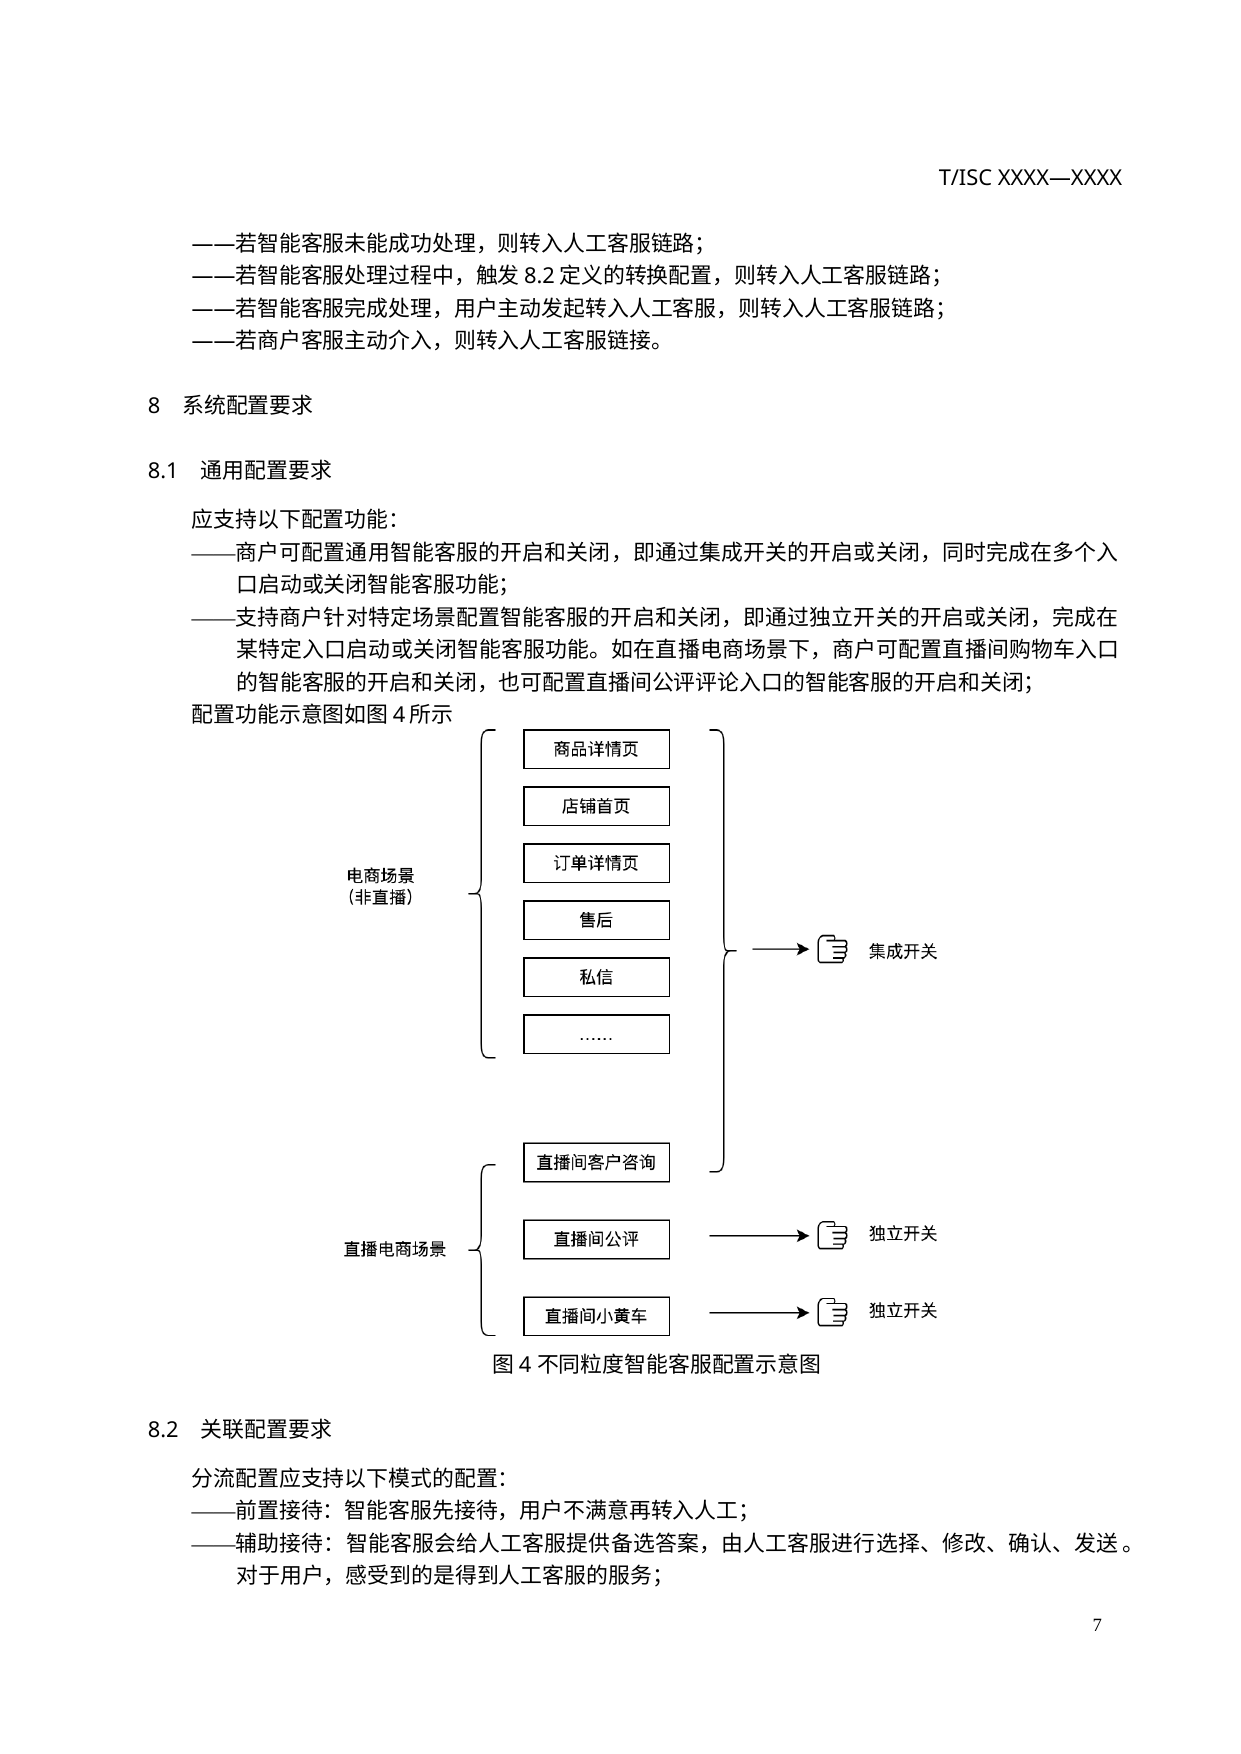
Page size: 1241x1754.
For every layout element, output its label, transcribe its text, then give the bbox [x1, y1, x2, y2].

text 关联配置要求 [148, 1411, 1122, 1444]
text ——若智能客服处理过程中，触发8.2定义的转换配置，则转入人工客服链路； [191, 258, 1122, 291]
text 系统配置要求 [148, 388, 1122, 421]
text 配置功能示意图如图4所示 [148, 697, 1122, 729]
text 分流配置应支持以下模式的配置： [148, 1460, 1122, 1493]
text 通用配置要求 [148, 453, 1122, 486]
text ——若商户客服主动介入，则转入人工客服链接。 [191, 323, 1122, 356]
text ——若智能客服未能成功处理，则转入人工客服链路； [191, 226, 1122, 258]
text ——支持商户针对特定场景配置智能客服的开启和关闭，即通过独立开关的开启或关闭，完成在某特定入口启动或关闭智能客服功能。如在直播电商场景下，商户可配置直播间购物车入口的智能客服的开启和关闭，也可配置直播间公评评论入口的智能客服的开启和关闭； [191, 599, 1122, 697]
text 图4 不同粒度智能客服配置示意图 [148, 1347, 1122, 1379]
text 应支持以下配置功能： [148, 502, 1122, 534]
text ——前置接待：智能客服先接待，用户不满意再转入人工； [191, 1493, 1122, 1525]
text ——辅助接待：智能客服会给人工客服提供备选答案，由人工客服进行选择、修改、确认、发送。对于用户，感受到的是得到人工客服的服务； [191, 1525, 1122, 1590]
text ——若智能客服完成处理，用户主动发起转入人工客服，则转入人工客服链路； [191, 291, 1122, 323]
text ——商户可配置通用智能客服的开启和关闭，即通过集成开关的开启或关闭，同时完成在多个入口启动或关闭智能客服功能； [191, 534, 1122, 599]
picture [323, 729, 947, 1336]
